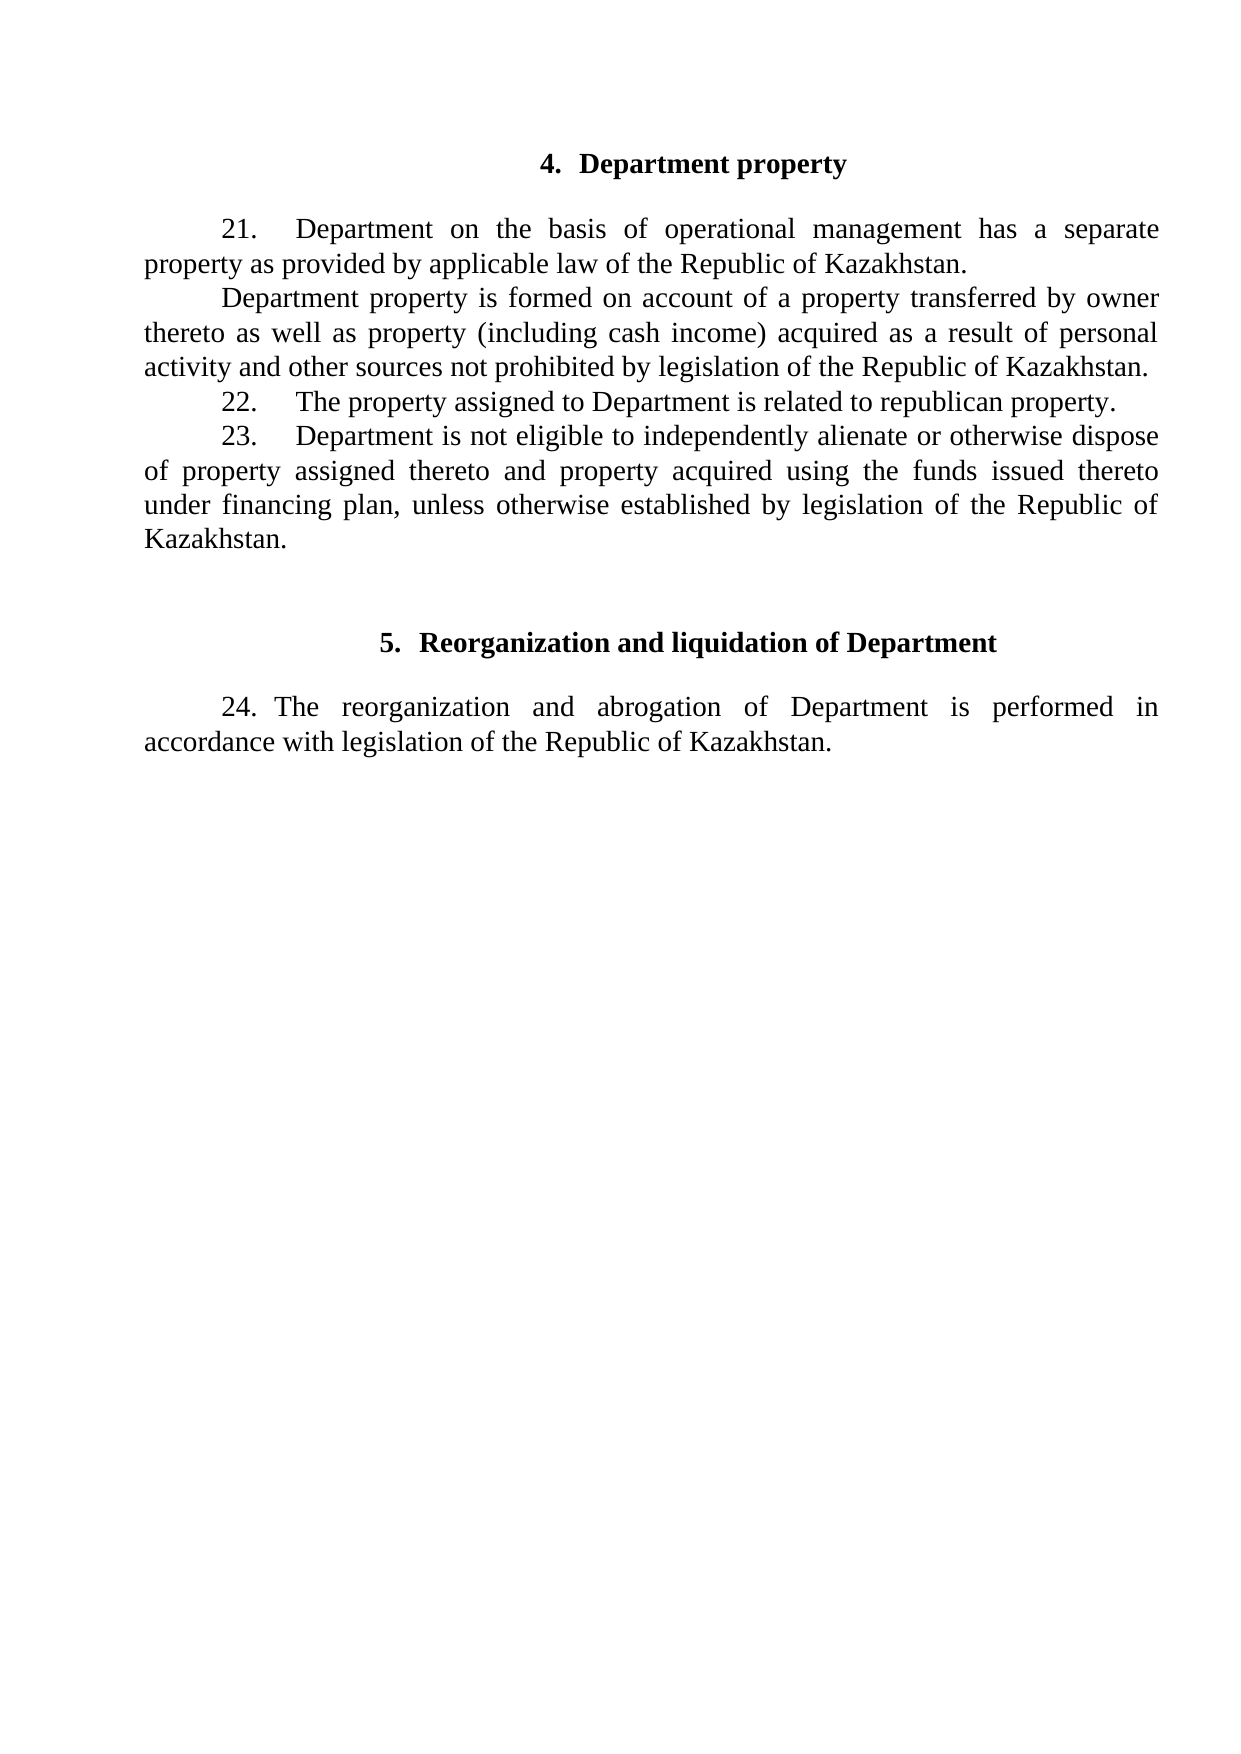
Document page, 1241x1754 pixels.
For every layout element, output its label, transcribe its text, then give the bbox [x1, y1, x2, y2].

list Department property [540, 151, 1160, 180]
list Department on the basis of operational management has a separate property as provided by applicable law of the Republic of Kazakhstan. [144, 211, 1160, 280]
list The reorganization and abrogation of Department is performed in accordance with legislation of the Republic of Kazakhstan. [144, 689, 1160, 758]
list Reorganization and liquidation of Department [379, 629, 1160, 658]
list Department is not eligible to independently alienate or otherwise dispose of property assigned thereto and property acquired using the funds issued thereto under financing plan, unless otherwise established by legislation of the Republic of Kazakhstan. [144, 418, 1160, 556]
text Department property is formed on account of a property transferred by owner thereto as well as property (including cash income) acquired as a result of personal activity and other sources not prohibited by legislation of the Republic of Kazakhstan. [144, 280, 1160, 383]
list The property assigned to Department is related to republican property. [144, 383, 1160, 418]
